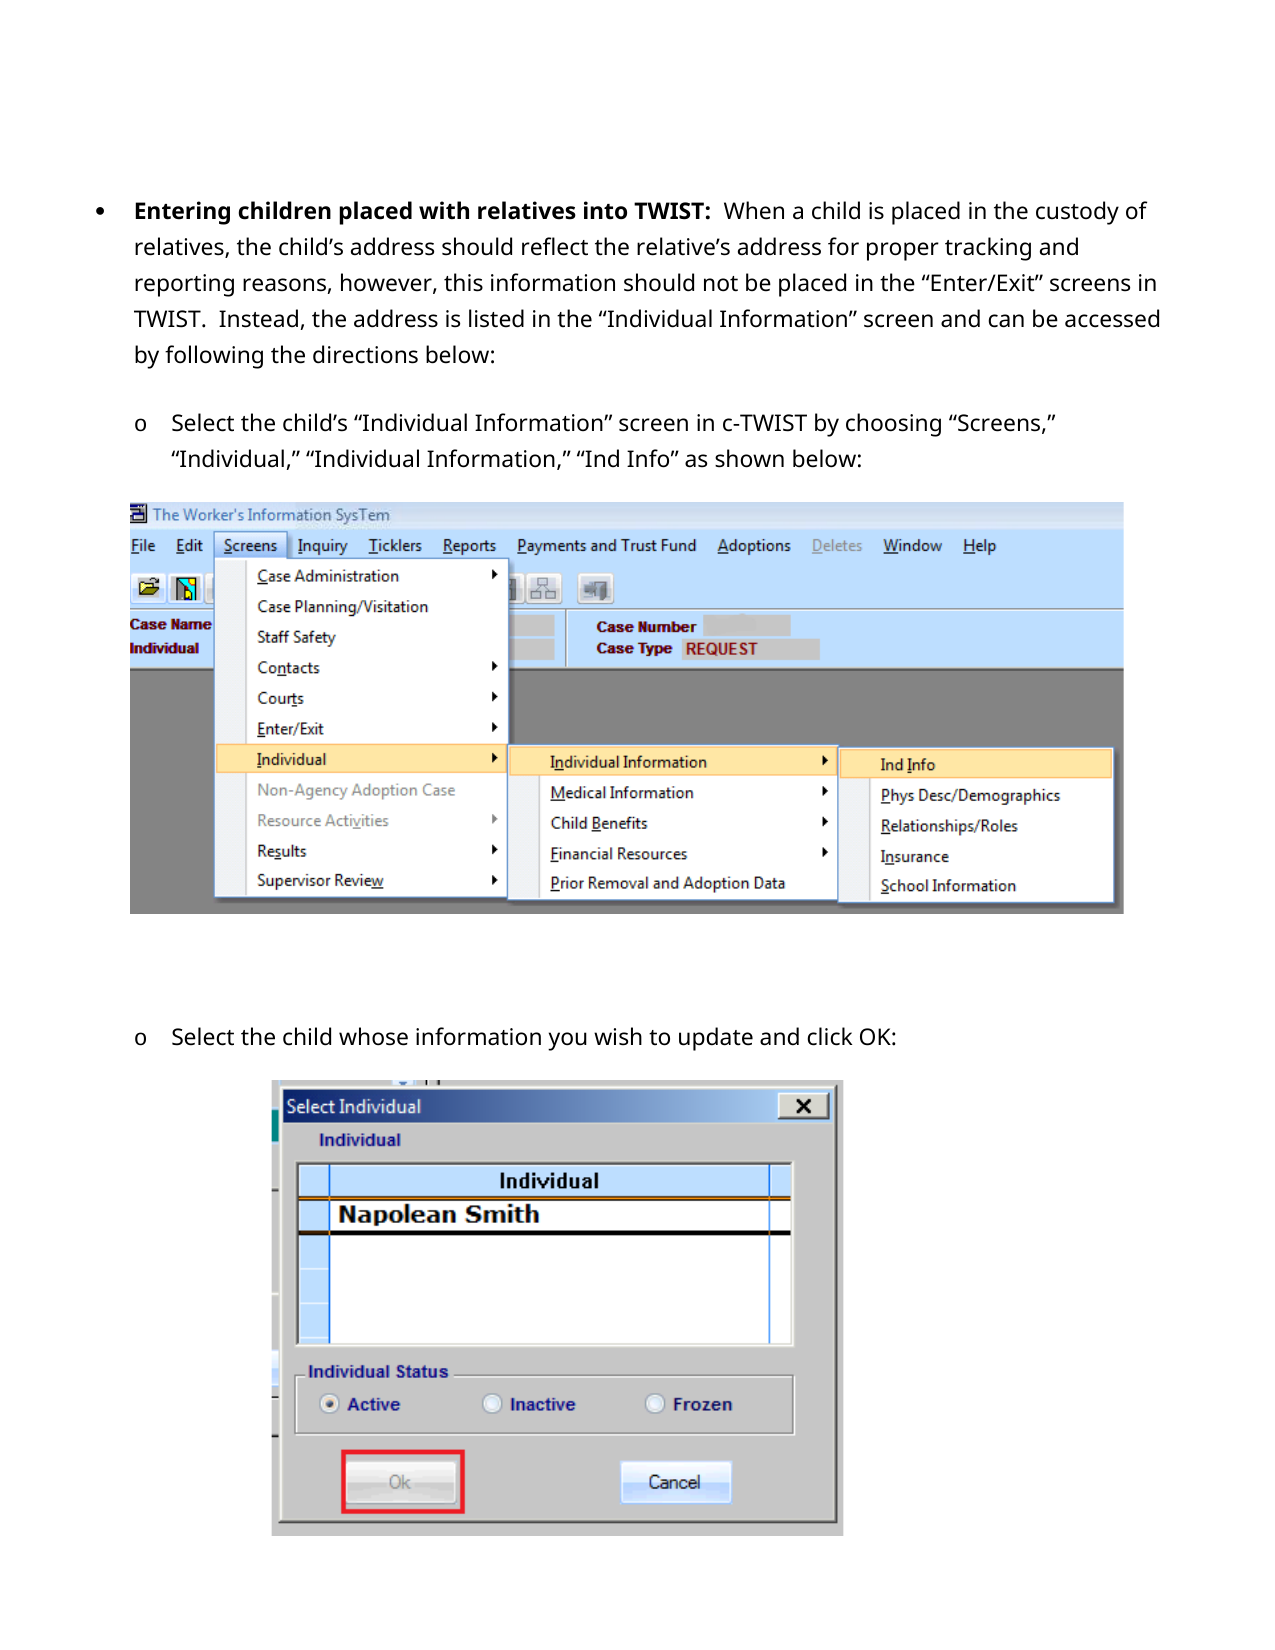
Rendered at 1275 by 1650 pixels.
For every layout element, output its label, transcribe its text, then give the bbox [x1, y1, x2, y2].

list Entering children placed with relatives into TWIST: When a child is placed in the custody of relatives, the child’s address should reflect the relative’s address for proper tracking and reporting reasons, however, this information should not be placed in the “Enter/Exit” screens in TWIST. Instead, the address is listed in the “Individual Information” screen and can be accessed by following the directions below: [96, 195, 1174, 402]
list Select the child’s “Individual Information” screen in c-TWIST by choosing “Screens,” “Individual,” “Individual Information,” “Ind Info” as shown below: [133, 406, 1174, 474]
picture [271, 1080, 844, 1536]
picture [130, 502, 1124, 914]
list Select the child whose information you wish to update and click OK: [133, 1021, 1174, 1052]
